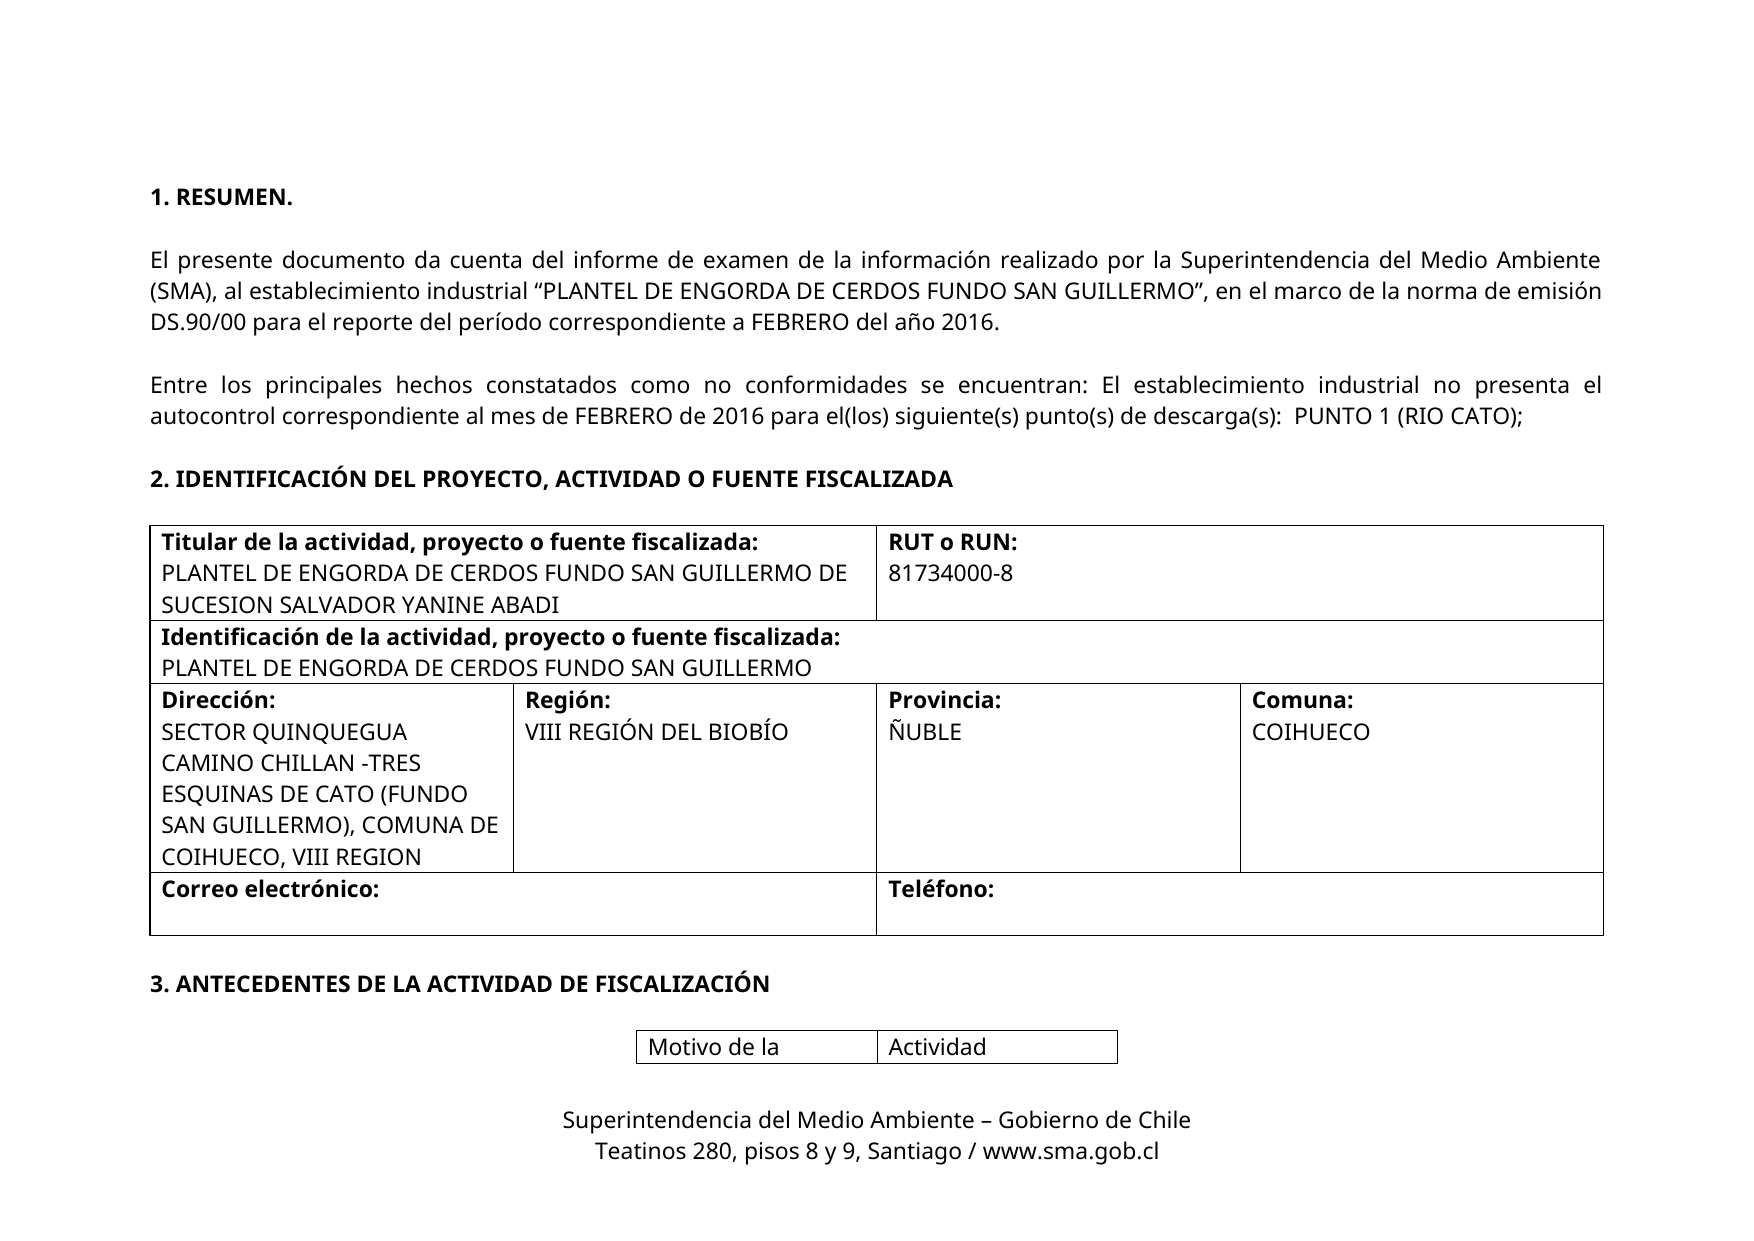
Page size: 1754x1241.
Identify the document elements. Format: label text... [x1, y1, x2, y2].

text 3. ANTECEDENTES DE LA ACTIVIDAD DE FISCALIZACIÓN [150, 936, 1604, 999]
text Entre los principales hechos constatados como no conformidades se encuentran: El establecimiento industrial no presenta el autocontrol correspondiente al mes de FEBRERO de 2016 para el(los) siguiente(s) punto(s) de descarga(s): PUNTO 1 (RIO CATO); [150, 337, 1604, 431]
text 1. RESUMEN. [150, 150, 1604, 212]
table_header RUT o RUN: 81734000-8 [877, 526, 1603, 620]
table_header Titular de la actividad, proyecto o fuente fiscalizada: PLANTEL DE ENGORDA DE CERDOS FUNDO SAN GUILLERMO DE SUCESION SALVADOR YANINE ABADI [151, 526, 876, 620]
text El presente documento da cuenta del informe de examen de la información realizado por la Superintendencia del Medio Ambiente (SMA), al establecimiento industrial “PLANTEL DE ENGORDA DE CERDOS FUNDO SAN GUILLERMO”, en el marco de la norma de emisión DS.90/00 para el reporte del período correspondiente a FEBRERO del año 2016. [150, 212, 1604, 337]
table_cell Correo electrónico: [151, 873, 876, 935]
table_cell Identificación de la actividad, proyecto o fuente fiscalizada: PLANTEL DE ENGORDA DE CERDOS FUNDO SAN GUILLERMO [151, 621, 1603, 683]
table_cell Dirección: SECTOR QUINQUEGUA CAMINO CHILLAN -TRES ESQUINAS DE CATO (FUNDO SAN GUILLERMO), COMUNA DE COIHUECO, VIII REGION [151, 684, 513, 872]
table_cell Teléfono: [877, 873, 1603, 935]
table_cell Región: VIII REGIÓN DEL BIOBÍO [514, 684, 876, 872]
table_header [878, 1031, 1117, 1062]
text 2. IDENTIFICACIÓN DEL PROYECTO, ACTIVIDAD O FUENTE FISCALIZADA [150, 431, 1604, 494]
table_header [637, 1031, 877, 1062]
table_cell Provincia: ÑUBLE [877, 684, 1240, 872]
table_cell Comuna: COIHUECO [1241, 684, 1603, 872]
